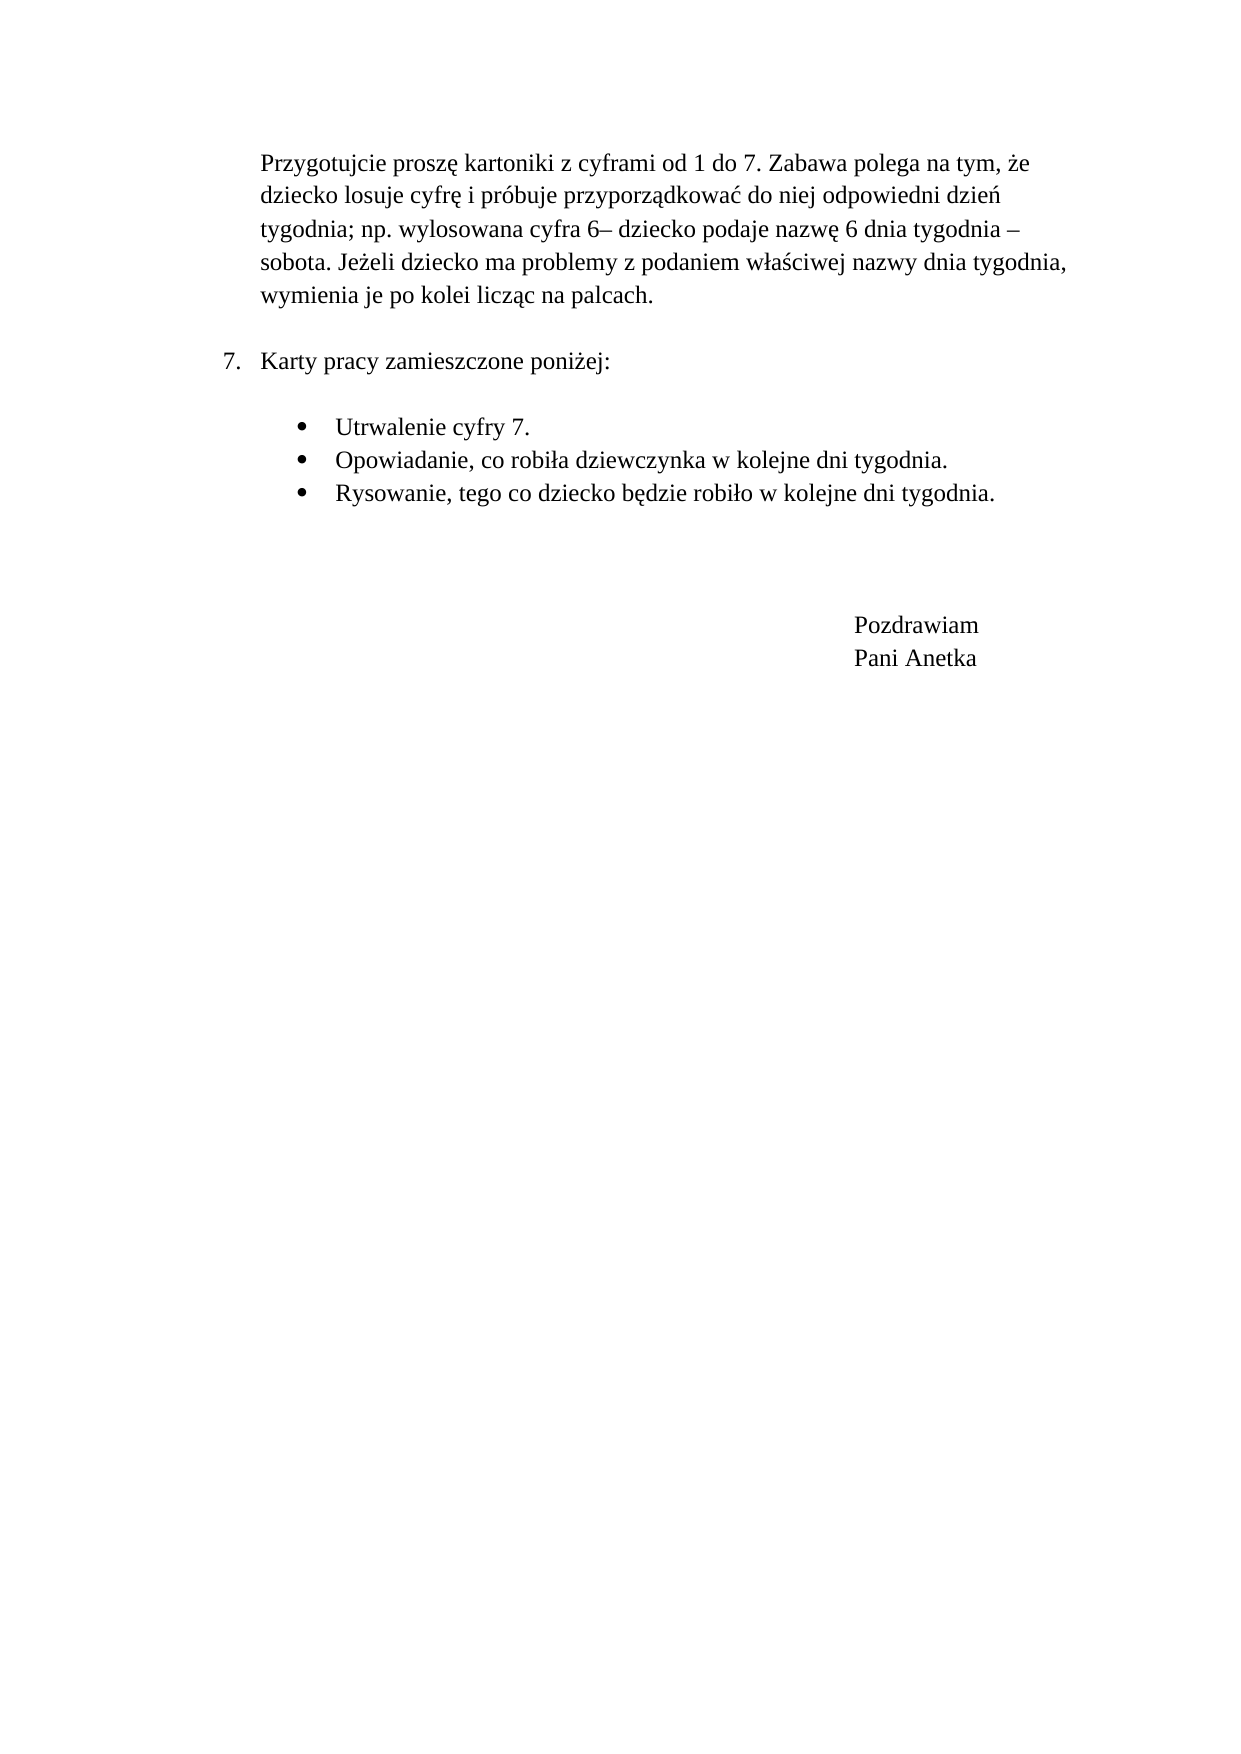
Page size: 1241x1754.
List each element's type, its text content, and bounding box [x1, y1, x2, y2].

list Pani Anetka [335, 643, 1093, 672]
list Opowiadanie, co robiła dziewczynka w kolejne dni tygodnia. [298, 445, 1093, 473]
list Karty pracy zamieszczone poniżej: [223, 346, 1093, 374]
list Rysowanie, tego co dziecko będzie robiło w kolejne dni tygodnia. [298, 478, 1093, 507]
list Pozdrawiam [335, 610, 1093, 639]
list Utrwalenie cyfry 7. [298, 412, 1093, 441]
list Przygotujcie proszę kartoniki z cyframi od 1 do 7. Zabawa polega na tym, że dziecko losuje cyfrę i próbuje przyporządkować do niej odpowiedni dzień tygodnia; np. wylosowana cyfra 6– dziecko podaje nazwę 6 dnia tygodnia – sobota. Jeżeli dziecko ma problemy z podaniem właściwej nazwy dnia tygodnia, wymienia je po kolei licząc na palcach. [260, 148, 1093, 308]
